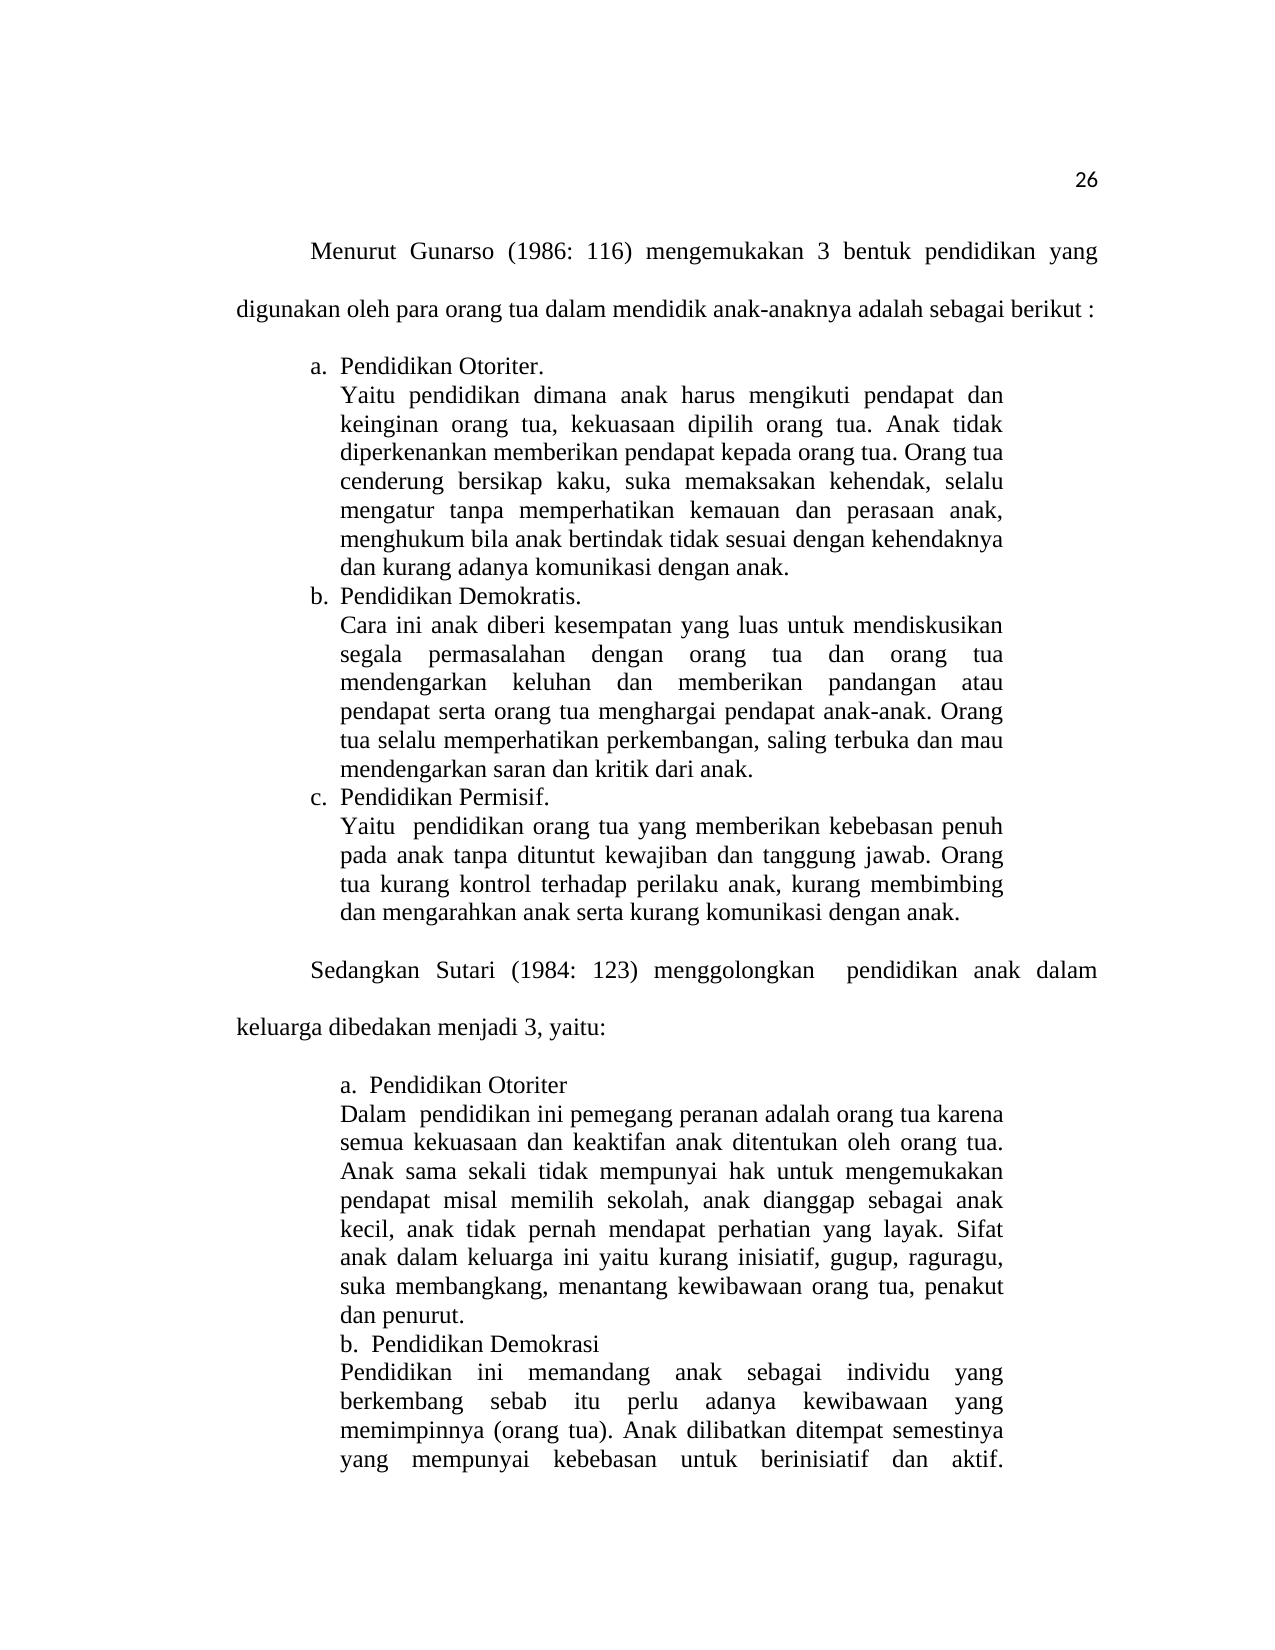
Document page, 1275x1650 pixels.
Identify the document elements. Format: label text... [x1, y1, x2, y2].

text Dalam pendidikan ini pemegang peranan adalah orang tua karena semua kekuasaan dan keaktifan anak ditentukan oleh orang tua. Anak sama sekali tidak mempunyai hak untuk mengemukakan pendapat misal memilih sekolah, anak dianggap sebagai anak kecil, anak tidak pernah mendapat perhatian yang layak. Sifat anak dalam keluarga ini yaitu kurang inisiatif, gugup, raguragu, suka membangkang, menantang kewibawaan orang tua, penakut dan penurut. [340, 1099, 1004, 1329]
list Pendidikan Otoriter [311, 1070, 1004, 1099]
text c. Pendidikan Permisif. [310, 782, 1004, 811]
list Pendidikan Demokratis. [310, 581, 1004, 610]
text Sedangkan Sutari (1984: 123) menggolongkan pendidikan anak dalam keluarga dibedakan menjadi 3, yaitu: [236, 955, 1098, 1041]
text a. Pendidikan Otoriter. [310, 351, 1004, 380]
text Yaitu pendidikan orang tua yang memberikan kebebasan penuh pada anak tanpa dituntut kewajiban dan tanggung jawab. Orang tua kurang kontrol terhadap perilaku anak, kurang membimbing dan mengarahkan anak serta kurang komunikasi dengan anak. [340, 811, 1004, 926]
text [340, 1357, 1004, 1472]
text b. Pendidikan Demokrasi [310, 1329, 1004, 1357]
text Yaitu pendidikan dimana anak harus mengikuti pendapat dan keinginan orang tua, kekuasaan dipilih orang tua. Anak tidak diperkenankan memberikan pendapat kepada orang tua. Orang tua cenderung bersikap kaku, suka memaksakan kehendak, selalu mengatur tanpa memperhatikan kemauan dan perasaan anak, menghukum bila anak bertindak tidak sesuai dengan kehendaknya dan kurang adanya komunikasi dengan anak. [340, 380, 1004, 581]
text Cara ini anak diberi kesempatan yang luas untuk mendiskusikan segala permasalahan dengan orang tua dan orang tua mendengarkan keluhan dan memberikan pandangan atau pendapat serta orang tua menghargai pendapat anak-anak. Orang tua selalu memperhatikan perkembangan, saling terbuka dan mau mendengarkan saran dan kritik dari anak. [340, 610, 1004, 782]
text Menurut Gunarso (1986: 116) mengemukakan 3 bentuk pendidikan yang digunakan oleh para orang tua dalam mendidik anak-anaknya adalah sebagai berikut : [236, 236, 1098, 322]
